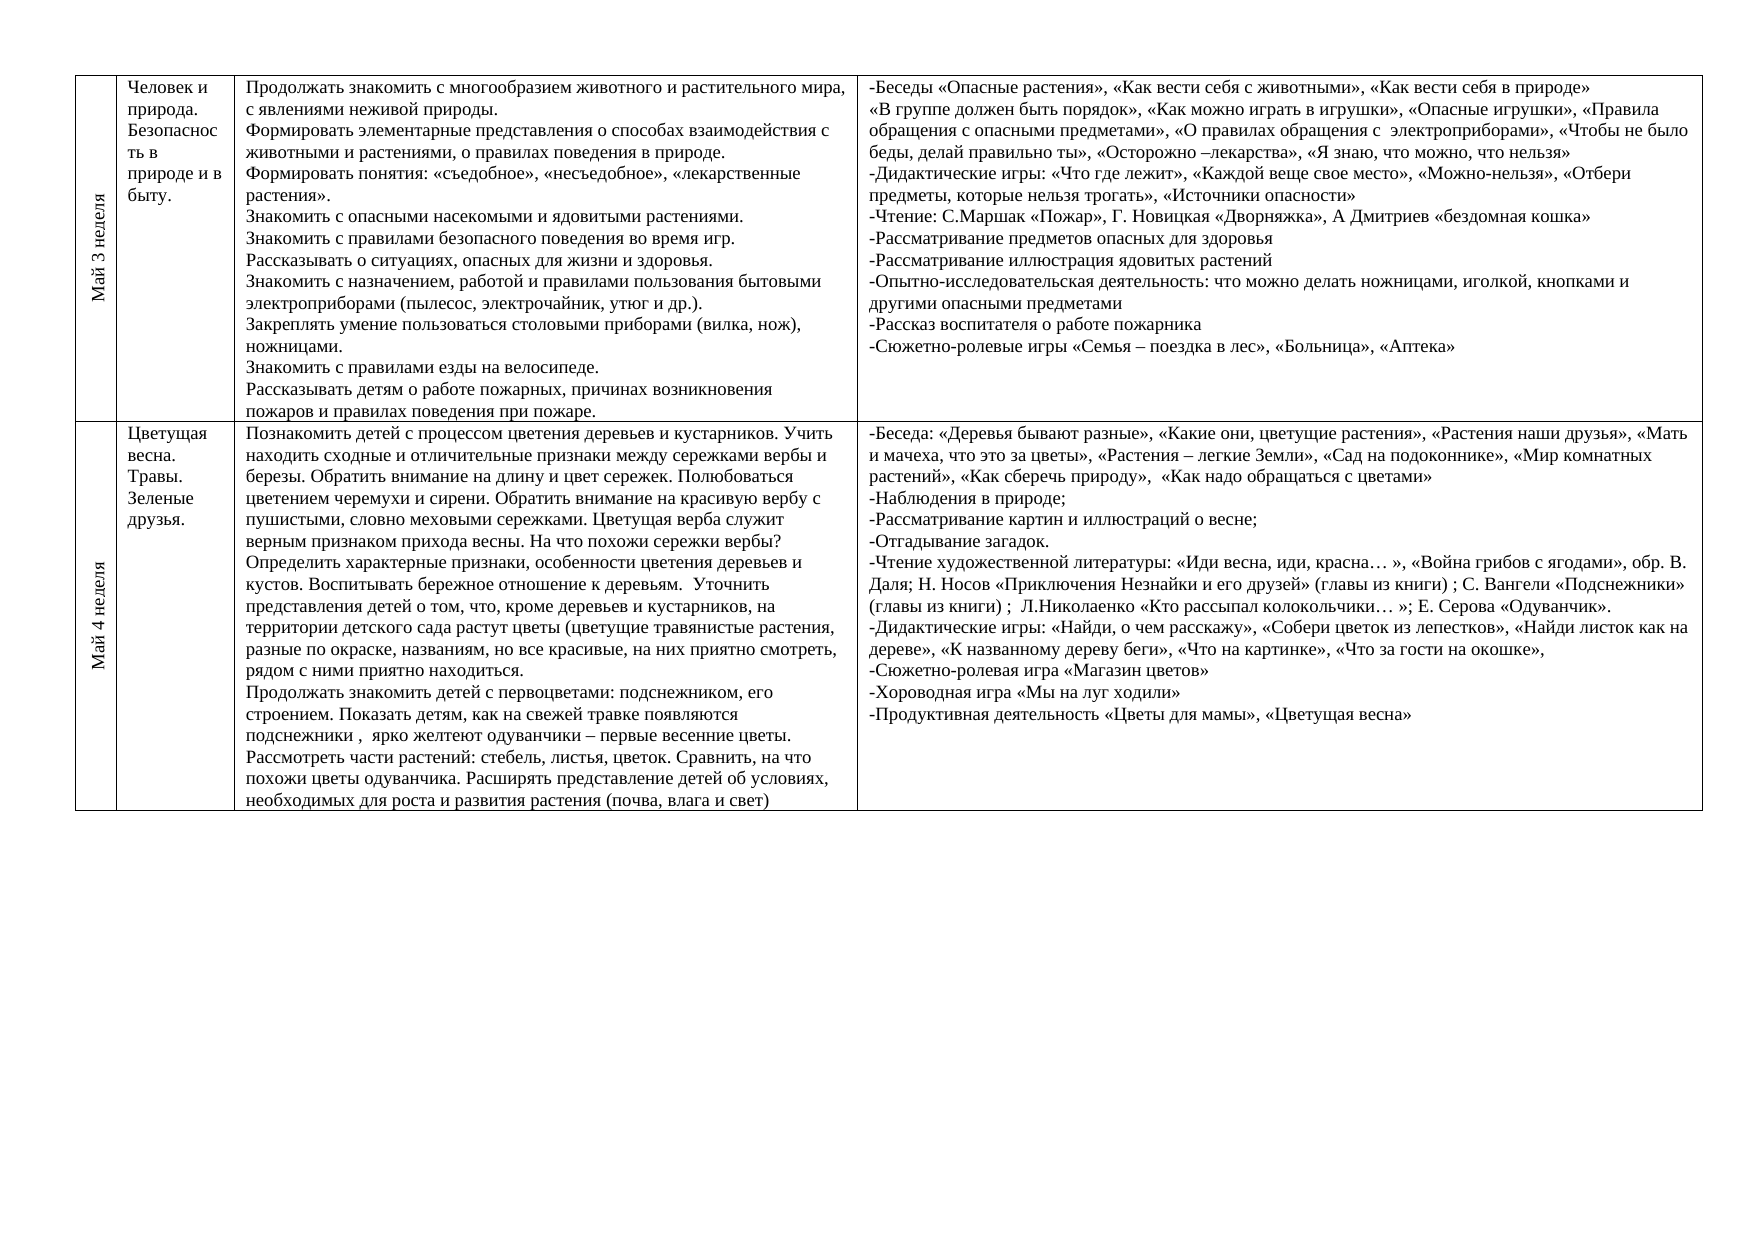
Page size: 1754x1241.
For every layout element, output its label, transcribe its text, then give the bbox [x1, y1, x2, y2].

table_cell -Беседы «Опасные растения», «Как вести себя с животными», «Как вести себя в природе» «В группе должен быть порядок», «Как можно играть в игрушки», «Опасные игрушки», «Правила обращения с опасными предметами», «О правилах обращения с электроприборами», «Чтобы не было беды, делай правильно ты», «Осторожно –лекарства», «Я знаю, что можно, что нельзя» -Дидактические игры: «Что где лежит», «Каждой веще свое место», «Можно-нельзя», «Отбери предметы, которые нельзя трогать», «Источники опасности» -Чтение: С.Маршак «Пожар», Г. Новицкая «Дворняжка», А Дмитриев «бездомная кошка» -Рассматривание предметов опасных для здоровья -Рассматривание иллюстрация ядовитых растений -Опытно-исследовательская деятельность: что можно делать ножницами, иголкой, кнопками и другими опасными предметами -Рассказ воспитателя о работе пожарника -Сюжетно-ролевые игры «Семья – поездка в лес», «Больница», «Аптека» [858, 76, 1702, 421]
table_cell Цветущая весна. Травы. Зеленые друзья. [117, 422, 234, 810]
table_cell Продолжать знакомить с многообразием животного и растительного мира, с явлениями неживой природы. Формировать элементарные представления о способах взаимодействия с животными и растениями, о правилах поведения в природе. Формировать понятия: «съедобное», «несъедобное», «лекарственные растения». Знакомить с опасными насекомыми и ядовитыми растениями. Знакомить с правилами безопасного поведения во время игр. Рассказывать о ситуациях, опасных для жизни и здоровья. Знакомить с назначением, работой и правилами пользования бытовыми электроприборами (пылесос, электрочайник, утюг и др.). Закреплять умение пользоваться столовыми приборами (вилка, нож), ножницами. Знакомить с правилами езды на велосипеде. Рассказывать детям о работе пожарных, причинах возникновения пожаров и правилах поведения при пожаре. [235, 76, 857, 421]
table_cell Человек и природа. Безопасность в природе и в быту. [117, 76, 234, 421]
table_cell -Беседа: «Деревья бывают разные», «Какие они, цветущие растения», «Растения наши друзья», «Мать и мачеха, что это за цветы», «Растения – легкие Земли», «Сад на подоконнике», «Мир комнатных растений», «Как сберечь природу», «Как надо обращаться с цветами» -Наблюдения в природе; -Рассматривание картин и иллюстраций о весне; -Отгадывание загадок. -Чтение художественной литературы: «Иди весна, иди, красна… », «Война грибов с ягодами», обр. В. Даля; Н. Носов «Приключения Незнайки и его друзей» (главы из книги) ; С. Вангели «Подснежники» (главы из книги) ; Л.Николаенко «Кто рассыпал колокольчики… »; Е. Серова «Одуванчик». -Дидактические игры: «Найди, о чем расскажу», «Собери цветок из лепестков», «Найди листок как на дереве», «К названному дереву беги», «Что на картинке», «Что за гости на окошке», -Сюжетно-ролевая игра «Магазин цветов» -Хороводная игра «Мы на луг ходили» -Продуктивная деятельность «Цветы для мамы», «Цветущая весна» [858, 422, 1702, 810]
table_cell Май 3 неделя [76, 76, 116, 421]
table_cell Познакомить детей с процессом цветения деревьев и кустарников. Учить находить сходные и отличительные признаки между сережками вербы и березы. Обратить внимание на длину и цвет сережек. Полюбоваться цветением черемухи и сирени. Обратить внимание на красивую вербу с пушистыми, словно меховыми сережками. Цветущая верба служит верным признаком прихода весны. На что похожи сережки вербы? Определить характерные признаки, особенности цветения деревьев и кустов. Воспитывать бережное отношение к деревьям. Уточнить представления детей о том, что, кроме деревьев и кустарников, на территории детского сада растут цветы (цветущие травянистые растения, разные по окраске, названиям, но все красивые, на них приятно смотреть, рядом с ними приятно находиться. Продолжать знакомить детей с первоцветами: подснежником, его строением. Показать детям, как на свежей травке появляются подснежники , ярко желтеют одуванчики – первые весенние цветы. Рассмотреть части растений: стебель, листья, цветок. Сравнить, на что похожи цветы одуванчика. Расширять представление детей об условиях, необходимых для роста и развития растения (почва, влага и свет) [235, 422, 857, 810]
table_cell Май 4 неделя [76, 422, 116, 810]
